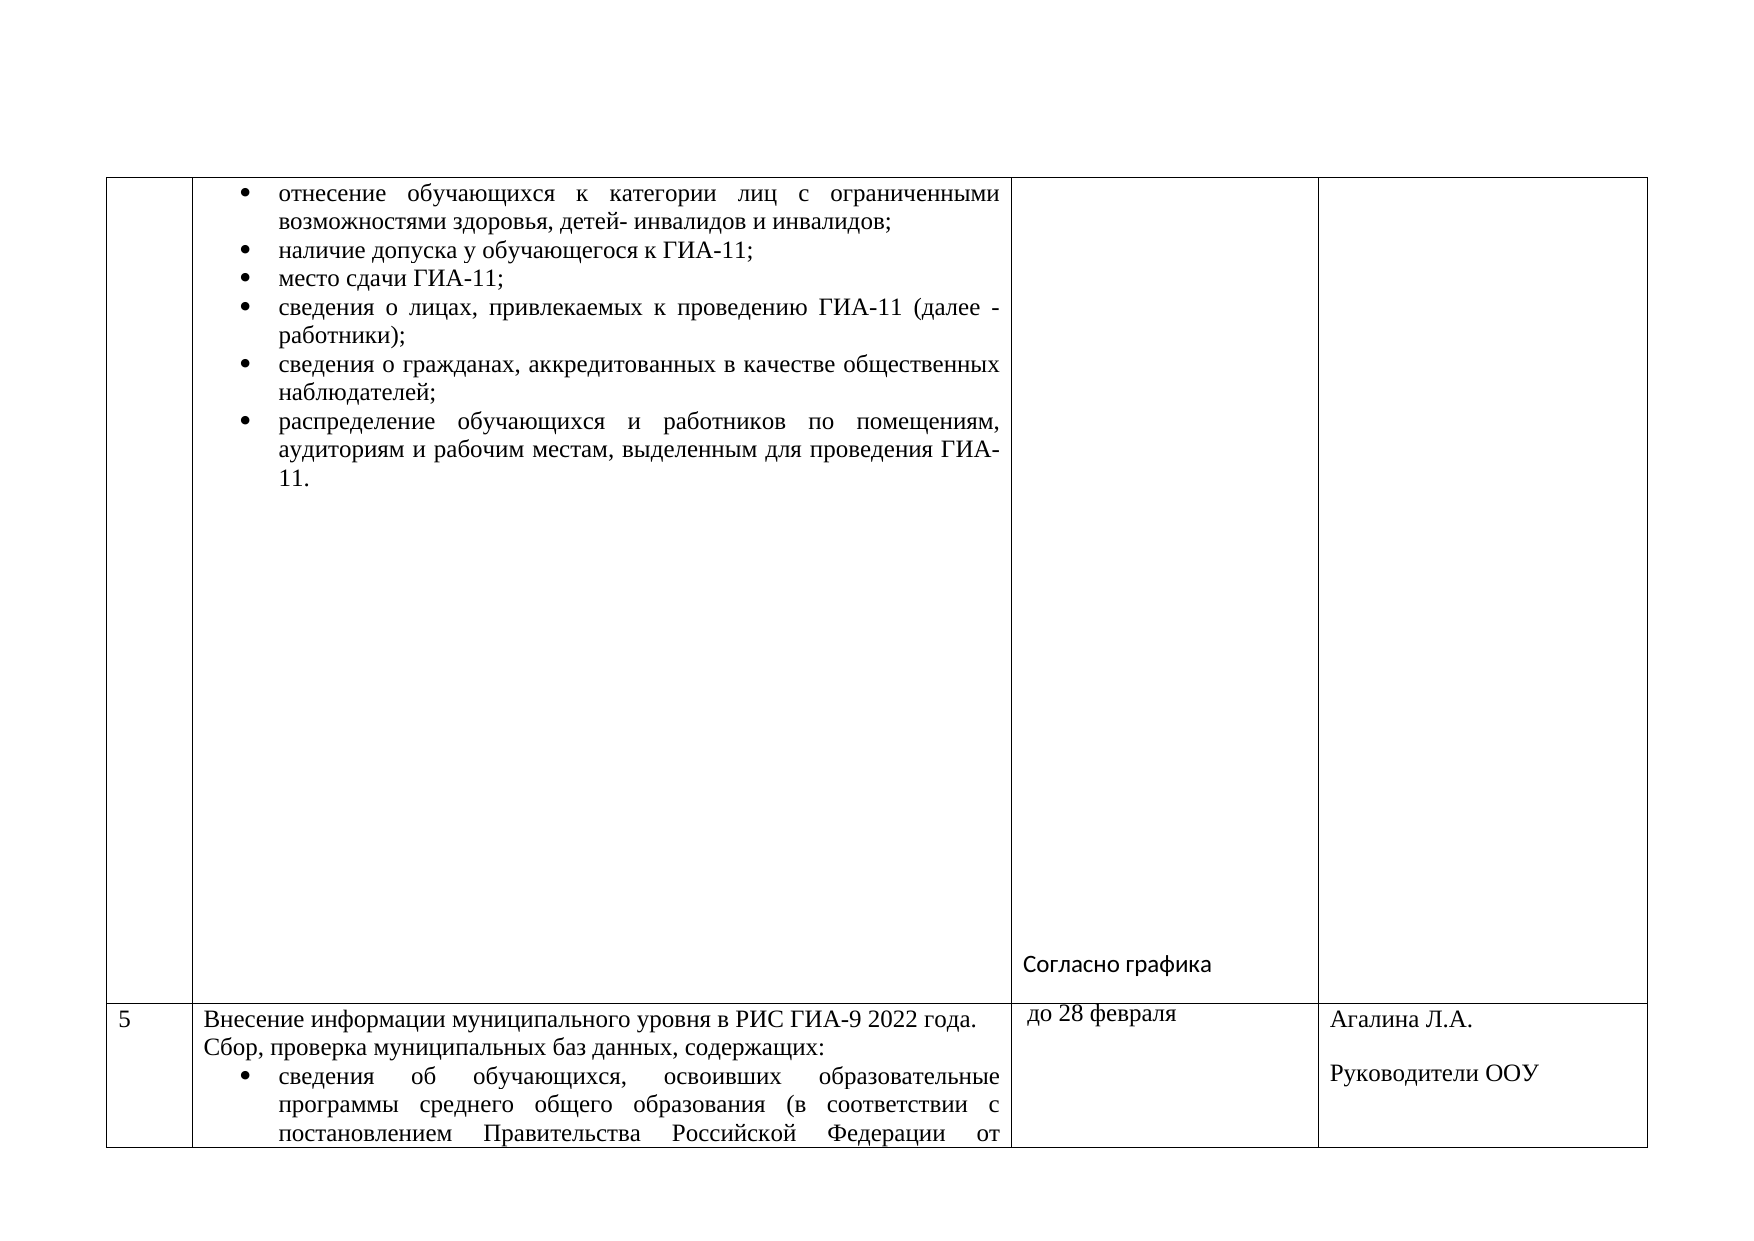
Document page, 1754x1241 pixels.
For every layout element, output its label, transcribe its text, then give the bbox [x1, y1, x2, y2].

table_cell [1012, 1004, 1318, 1147]
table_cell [1319, 1004, 1647, 1147]
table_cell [193, 178, 1011, 1003]
table_cell 4 [107, 178, 192, 1003]
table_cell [1319, 178, 1647, 1003]
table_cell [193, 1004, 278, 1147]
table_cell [1012, 178, 1318, 1003]
table_cell 5 [107, 1004, 192, 1147]
